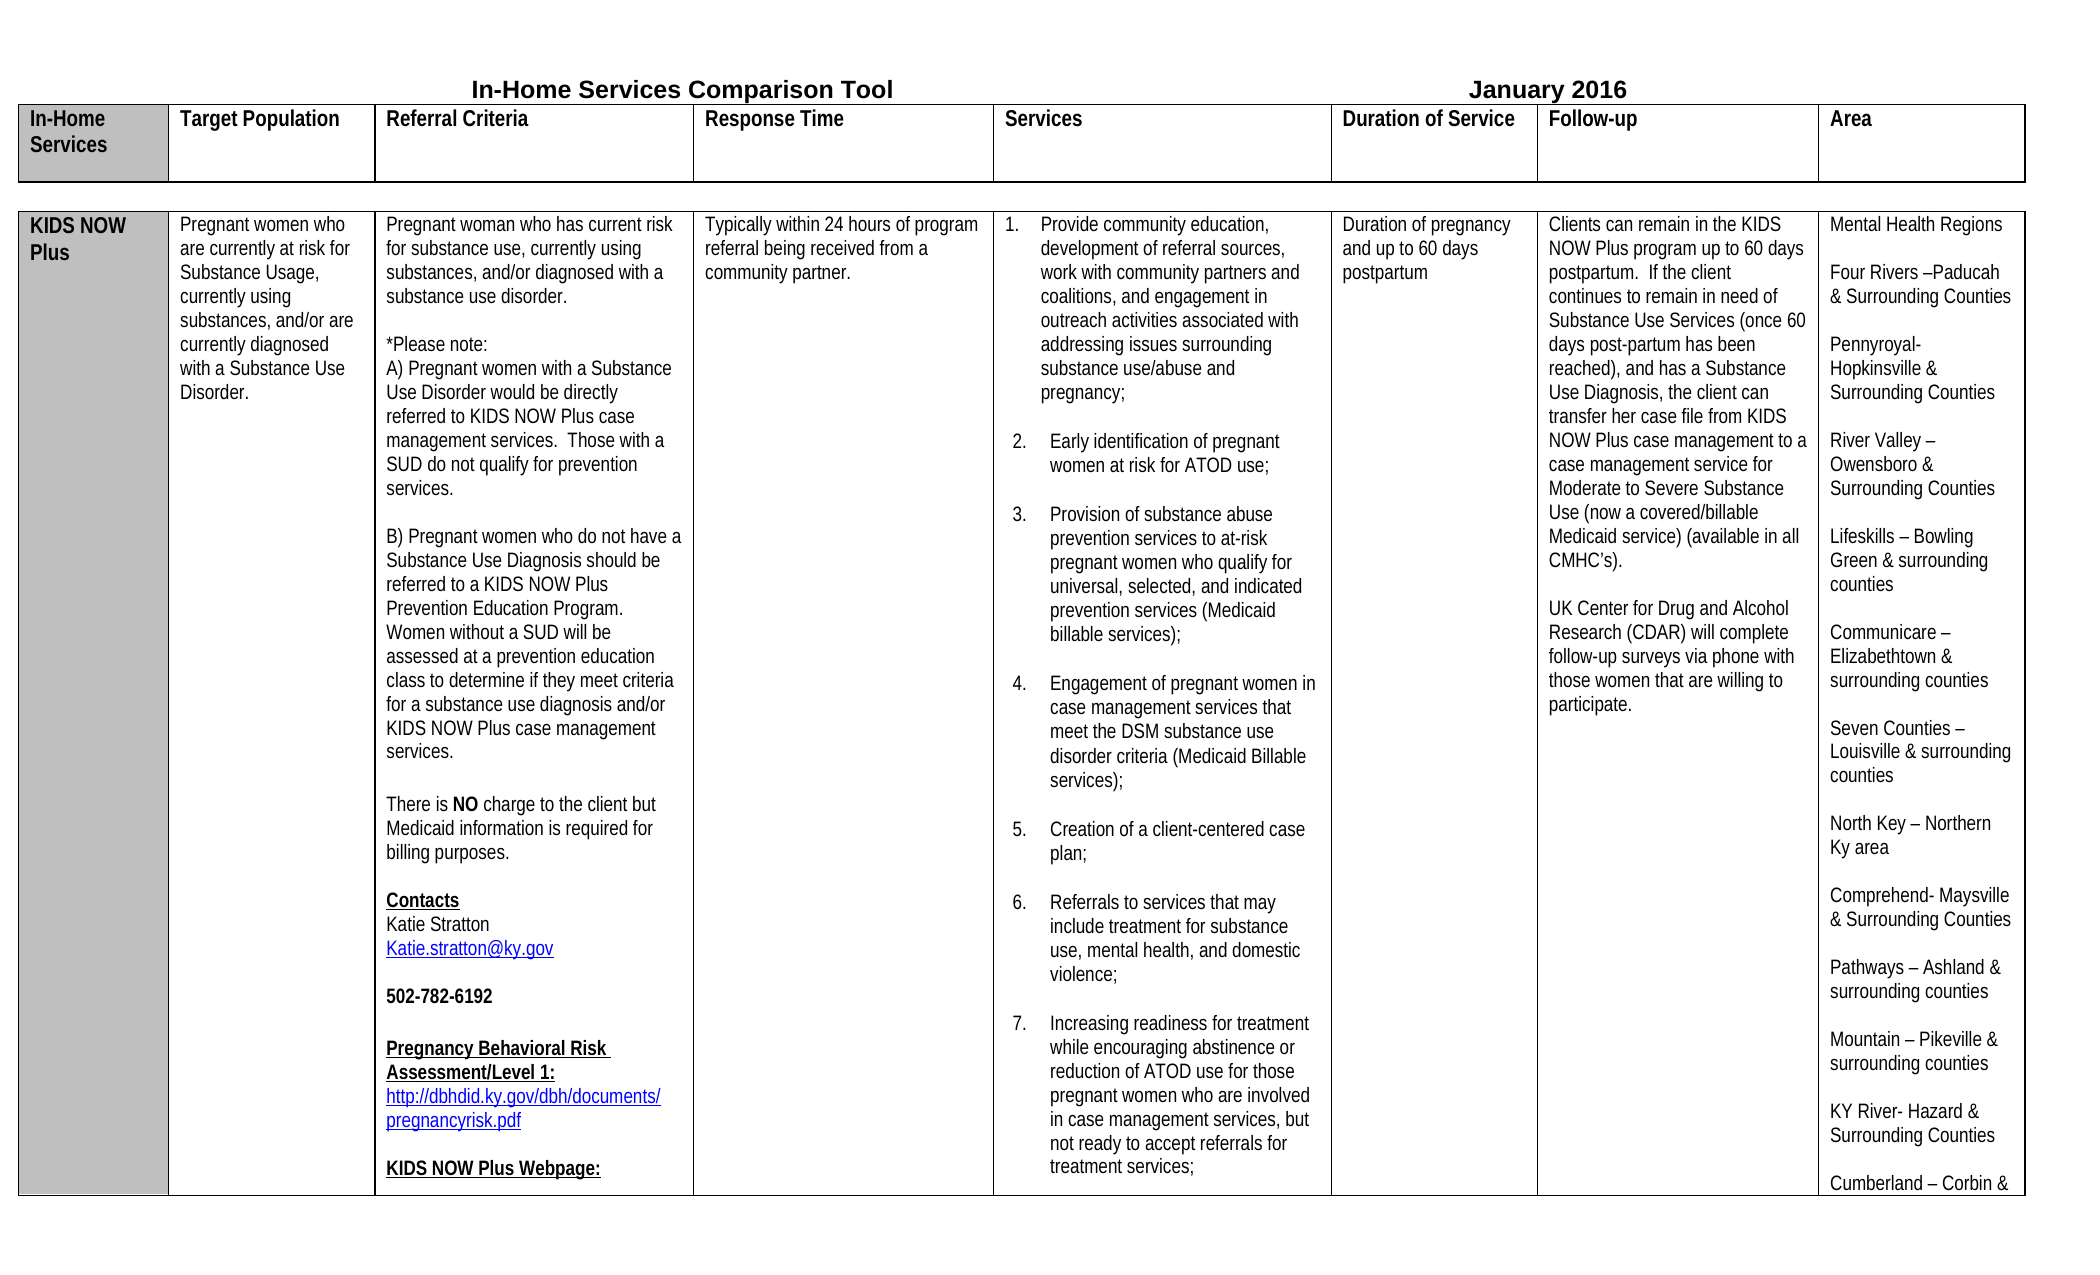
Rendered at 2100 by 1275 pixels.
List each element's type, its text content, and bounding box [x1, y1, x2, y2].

table_header Target Population [169, 105, 374, 181]
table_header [694, 212, 993, 1194]
table_header In-Home Services [19, 105, 168, 181]
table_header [1819, 212, 2024, 1194]
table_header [1538, 212, 1818, 1194]
table_header KIDS NOW Plus [19, 212, 168, 1194]
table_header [376, 212, 693, 1194]
table_header Duration of Service [1332, 105, 1537, 181]
table_header Area [1819, 105, 2024, 181]
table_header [169, 212, 374, 1194]
table_header Follow-up [1538, 105, 1818, 181]
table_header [1332, 212, 1537, 1194]
table_header Services [994, 105, 1331, 181]
table_header Referral Criteria [376, 105, 693, 181]
table_header Response Time [694, 105, 993, 181]
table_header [994, 212, 1331, 1194]
